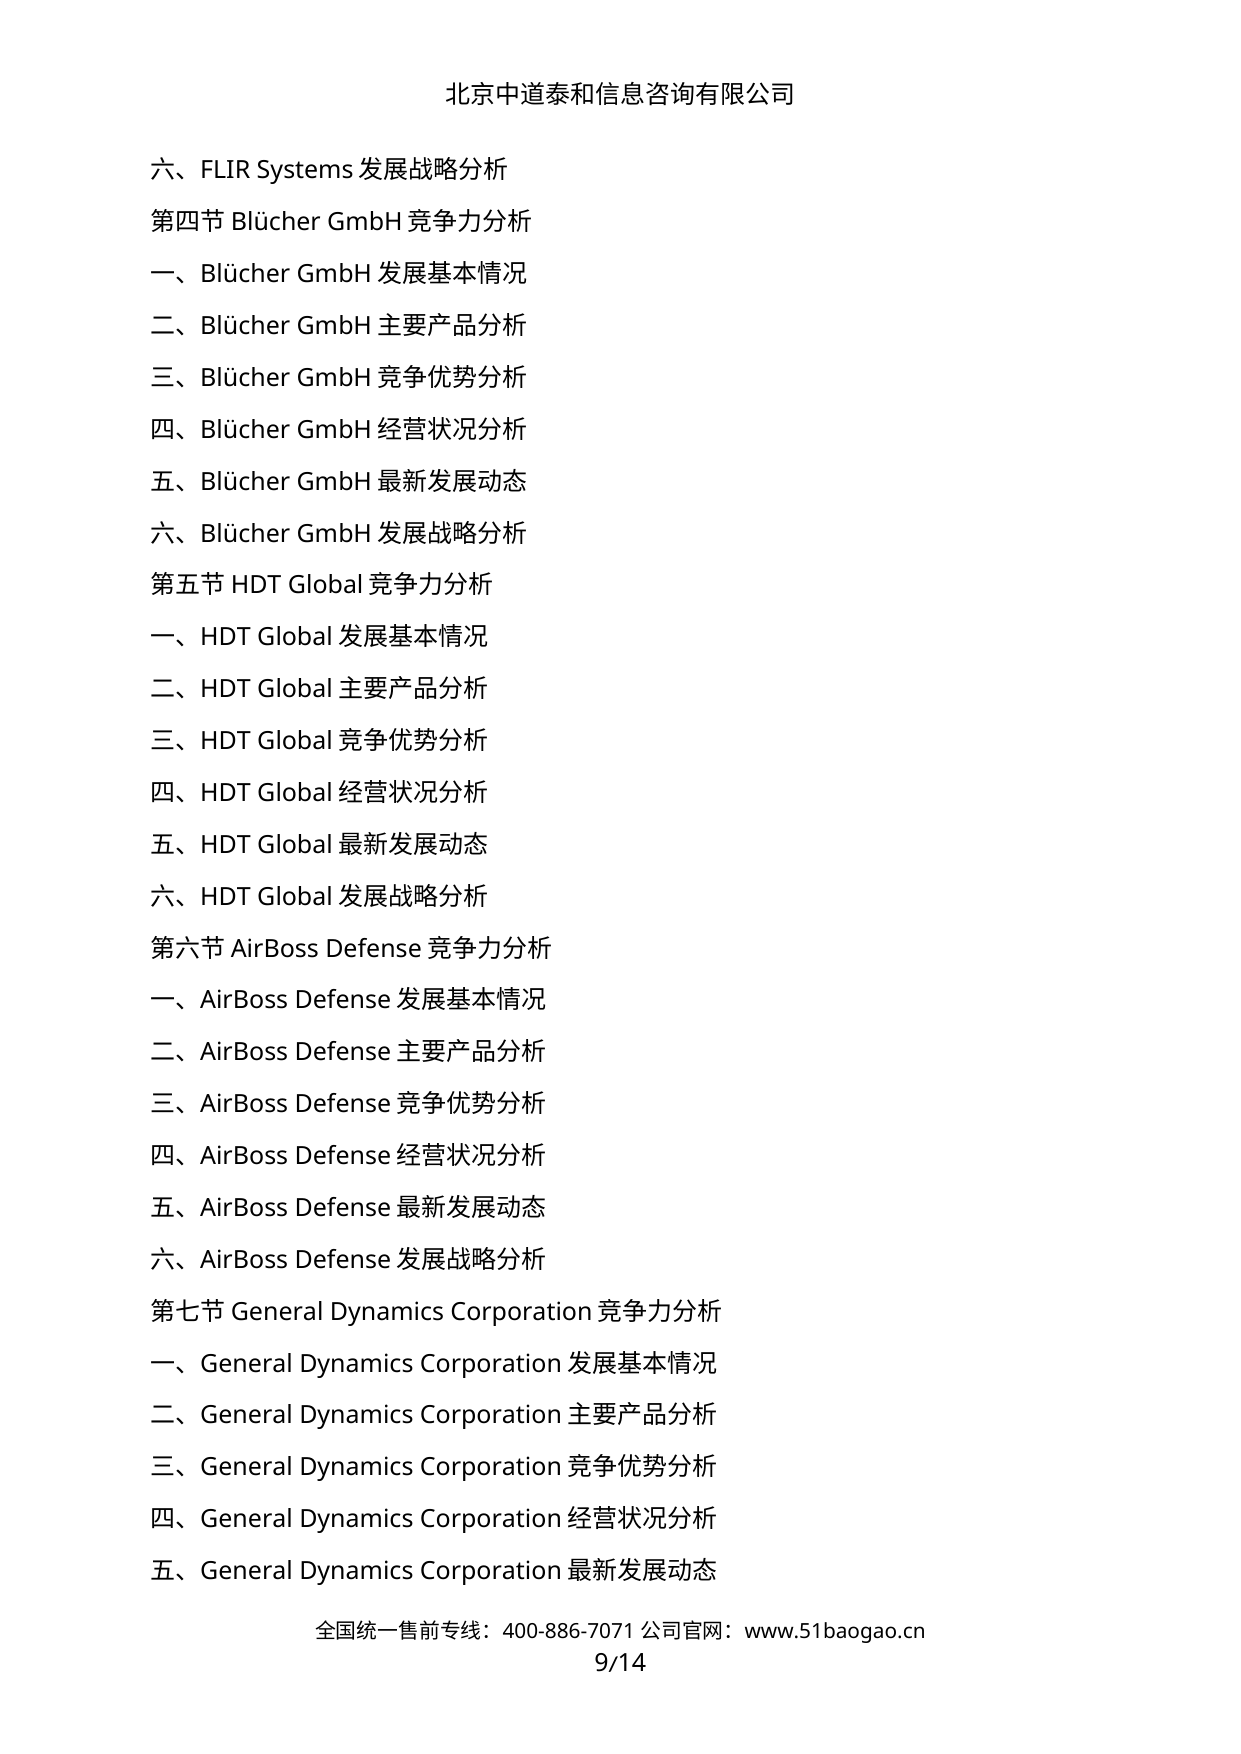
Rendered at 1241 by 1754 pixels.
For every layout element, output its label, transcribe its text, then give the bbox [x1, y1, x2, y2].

text 第七节 General Dynamics Corporation竞争力分析 [150, 1291, 1090, 1327]
text 四、HDT Global经营状况分析 [150, 772, 1090, 809]
text 第四节 Blücher GmbH竞争力分析 [150, 202, 1090, 238]
text 二、General Dynamics Corporation主要产品分析 [150, 1395, 1090, 1431]
text 一、HDT Global发展基本情况 [150, 617, 1090, 653]
text 六、Blücher GmbH发展战略分析 [150, 513, 1090, 549]
text 三、General Dynamics Corporation竞争优势分析 [150, 1447, 1090, 1483]
text 一、General Dynamics Corporation发展基本情况 [150, 1343, 1090, 1379]
text 一、AirBoss Defense发展基本情况 [150, 980, 1090, 1016]
text 三、AirBoss Defense竞争优势分析 [150, 1084, 1090, 1120]
text 五、HDT Global最新发展动态 [150, 824, 1090, 861]
text 六、FLIR Systems发展战略分析 [150, 150, 1090, 186]
text 五、General Dynamics Corporation最新发展动态 [150, 1551, 1090, 1587]
text 五、AirBoss Defense最新发展动态 [150, 1187, 1090, 1224]
text 三、HDT Global竞争优势分析 [150, 721, 1090, 757]
text 二、Blücher GmbH主要产品分析 [150, 306, 1090, 342]
text 六、HDT Global发展战略分析 [150, 876, 1090, 912]
text 三、Blücher GmbH竞争优势分析 [150, 357, 1090, 394]
text 六、AirBoss Defense发展战略分析 [150, 1239, 1090, 1276]
text 二、HDT Global主要产品分析 [150, 669, 1090, 705]
text 二、AirBoss Defense主要产品分析 [150, 1032, 1090, 1068]
text 第六节 AirBoss Defense竞争力分析 [150, 928, 1090, 964]
text 四、AirBoss Defense经营状况分析 [150, 1136, 1090, 1172]
text 五、Blücher GmbH最新发展动态 [150, 461, 1090, 497]
text 一、Blücher GmbH发展基本情况 [150, 254, 1090, 290]
text 四、General Dynamics Corporation经营状况分析 [150, 1499, 1090, 1535]
text 四、Blücher GmbH经营状况分析 [150, 409, 1090, 446]
text 第五节 HDT Global竞争力分析 [150, 565, 1090, 601]
